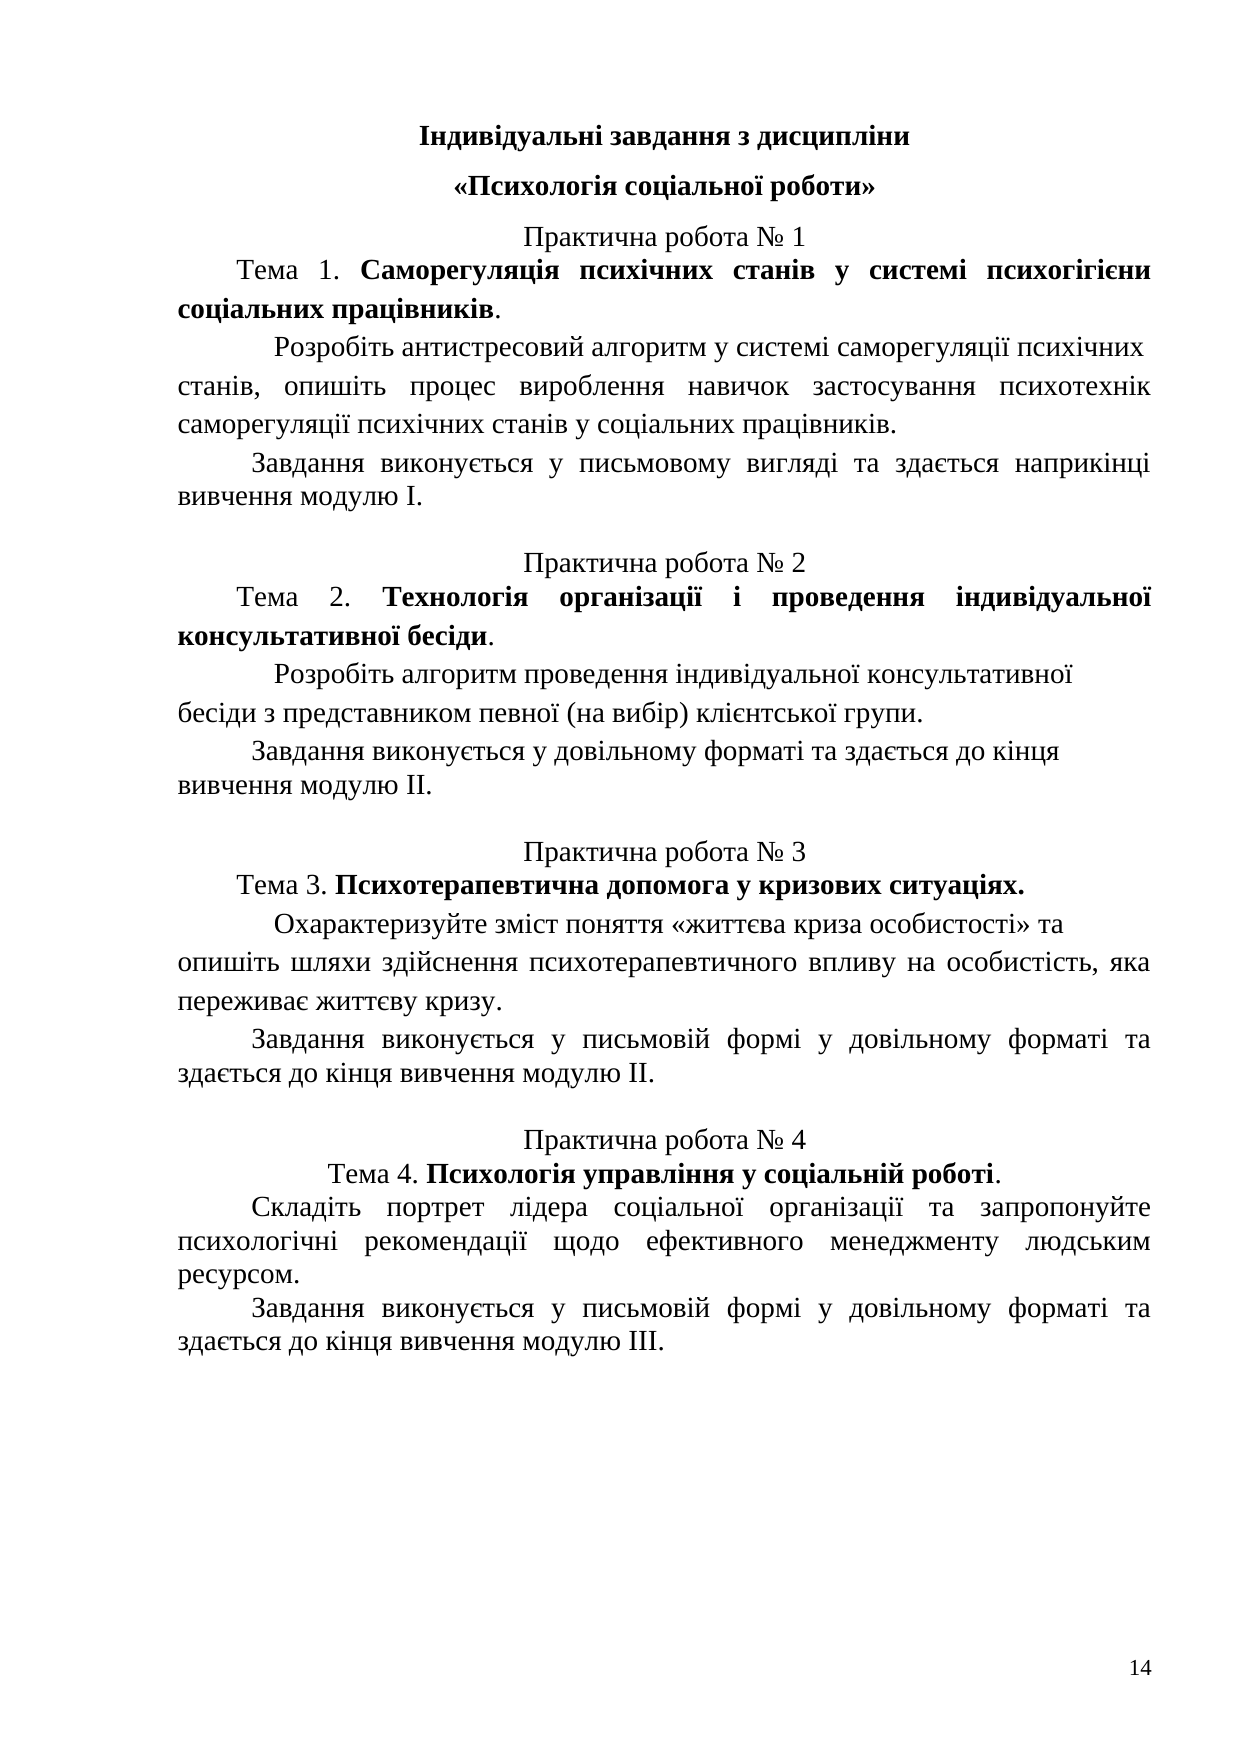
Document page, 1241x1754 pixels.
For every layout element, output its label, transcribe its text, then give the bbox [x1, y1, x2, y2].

text Складіть портрет лідера соціальної організації та запропонуйте психологічні рекомендації щодо ефективного менеджменту людським ресурсом. [177, 1189, 1152, 1290]
text Практична робота № 4 [177, 1122, 1152, 1156]
text «Психологія соціальної роботи» [177, 168, 1152, 202]
text Завдання виконується у письмовій формі у довільному форматі та здається до кінця вивчення модулю ІІІ. [177, 1290, 1152, 1357]
text Практична робота № 3 [177, 834, 1152, 867]
text станів, опишіть процес вироблення навичок застосування психотехнік саморегуляції психічних станів у соціальних працівників. [177, 368, 1152, 440]
text Практична робота № 1 [177, 219, 1152, 252]
text Практична робота № 2 [177, 546, 1152, 579]
text Завдання виконується у письмовому вигляді та здається наприкінці вивчення модулю І. [177, 445, 1152, 512]
text опишіть шляхи здійснення психотерапевтичного впливу на особистість, яка переживає життєву кризу. [177, 944, 1152, 1017]
text Завдання виконується у письмовій формі у довільному форматі та здається до кінця вивчення модулю ІІ. [177, 1022, 1152, 1089]
text Тема 2. Технологія організації і проведення індивідуальної консультативної бесіди. [177, 579, 1152, 651]
text Тема 1. Саморегуляція психічних станів у системі психогігієни соціальних працівників. [177, 252, 1152, 324]
text Розробіть антистресовий алгоритм у системі саморегуляції психічних [274, 329, 1152, 363]
text Тема 3. Психотерапевтична допомога у кризових ситуаціях. [177, 867, 1152, 901]
text бесіди з представником певної (на вибір) клієнтської групи. [177, 695, 1152, 728]
text Охарактеризуйте зміст поняття «життєва криза особистості» та [274, 906, 1152, 939]
list Індивідуальні завдання з дисципліни [177, 118, 1152, 152]
text Тема 4. Психологія управління у соціальній роботі. [177, 1156, 1152, 1189]
text Розробіть алгоритм проведення індивідуальної консультативної [274, 656, 1152, 690]
text Завдання виконується у довільному форматі та здається до кінця вивчення модулю ІІ. [177, 733, 1152, 800]
